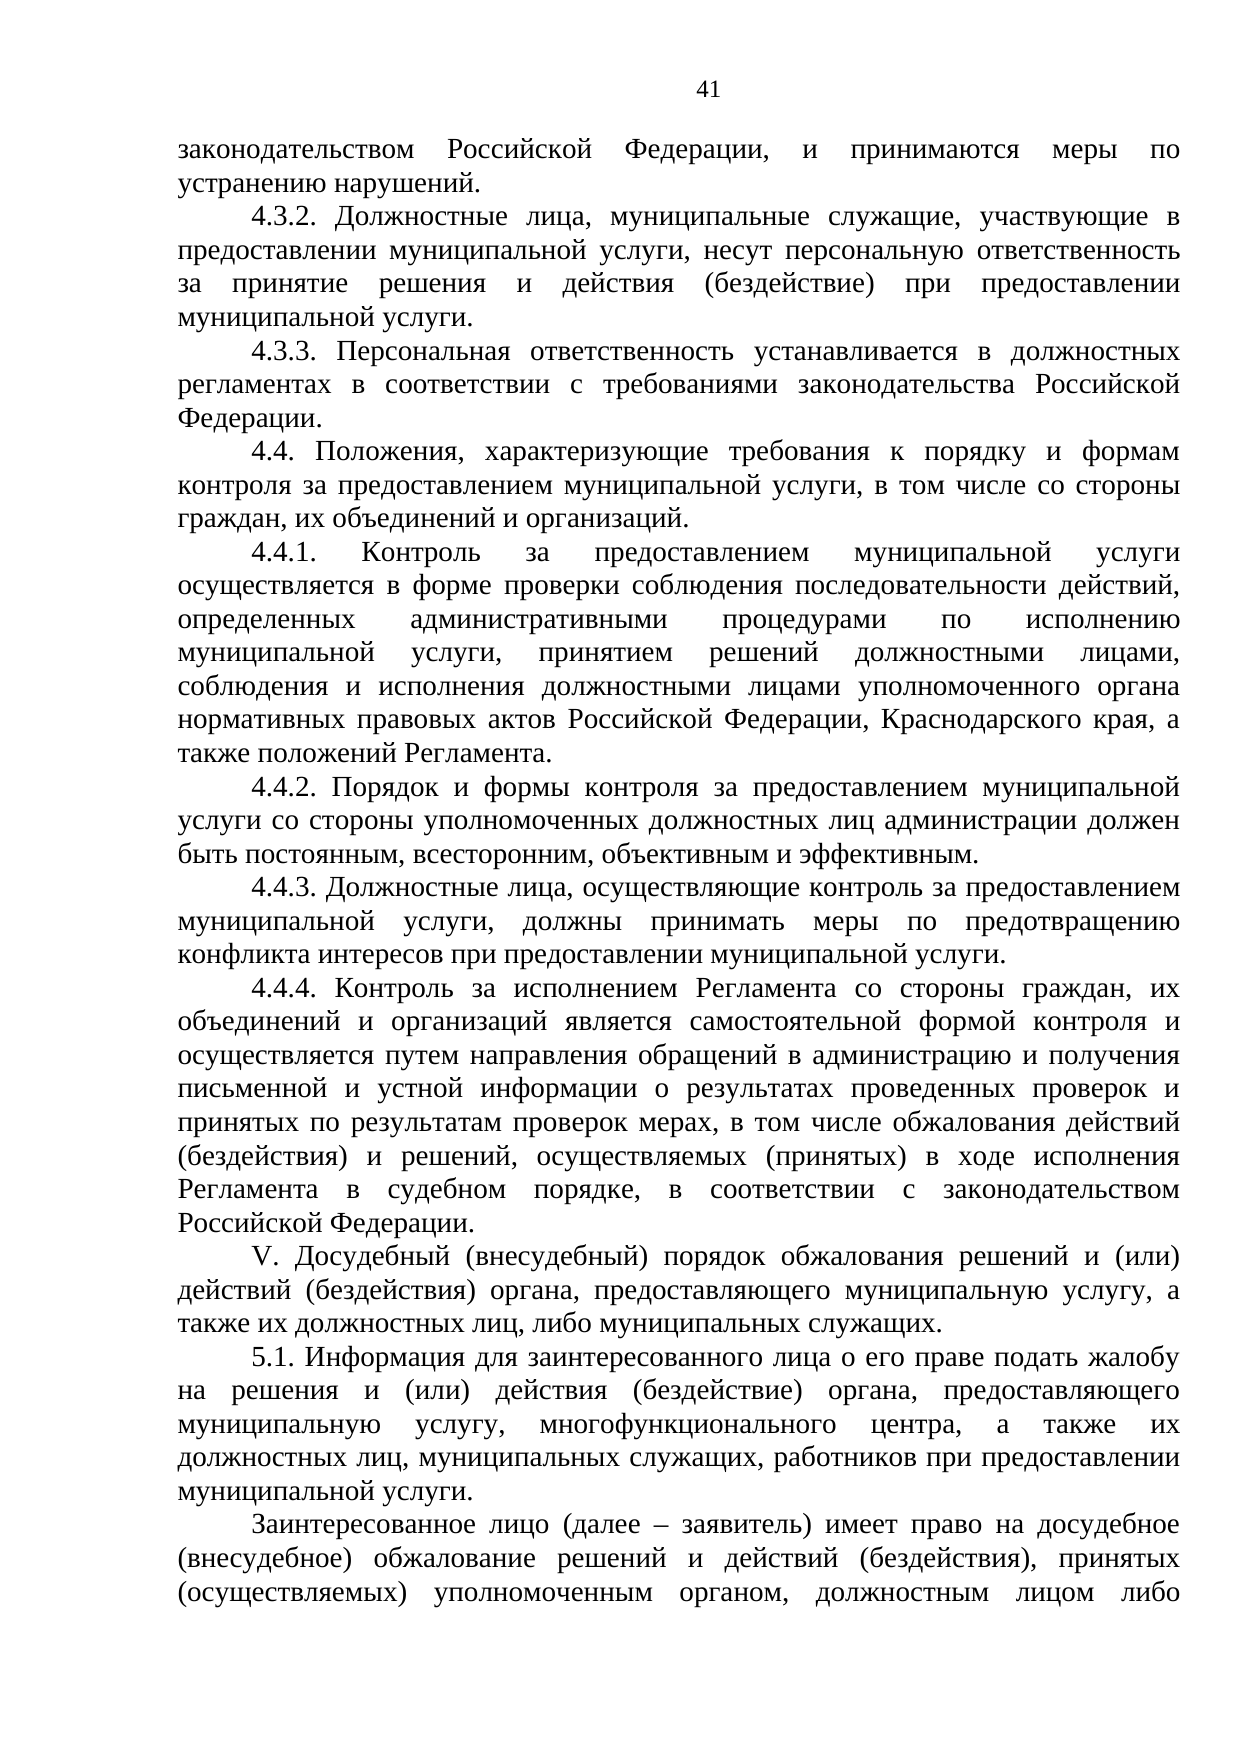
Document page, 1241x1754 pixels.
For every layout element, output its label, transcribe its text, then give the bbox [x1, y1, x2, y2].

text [177, 131, 1181, 198]
text 4.4.1. Контроль за предоставлением муниципальной услуги осуществляется в форме проверки соблюдения последовательности действий, определенных административными процедурами по исполнению муниципальной услуги, принятием решений должностными лицами, соблюдения и исполнения должностными лицами уполномоченного органа нормативных правовых актов Российской Федерации, Краснодарского края, а также положений Регламента. [177, 534, 1181, 769]
text 4.4.4. Контроль за исполнением Регламента со стороны граждан, их объединений и организаций является самостоятельной формой контроля и осуществляется путем направления обращений в администрацию и получения письменной и устной информации о результатах проведенных проверок и принятых по результатам проверок мерах, в том числе обжалования действий (бездействия) и решений, осуществляемых (принятых) в ходе исполнения Регламента в судебном порядке, в соответствии с законодательством Российской Федерации. [177, 970, 1181, 1238]
text 4.4.2. Порядок и формы контроля за предоставлением муниципальной услуги со стороны уполномоченных должностных лиц администрации должен быть постоянным, всесторонним, объективным и эффективным. [177, 769, 1181, 869]
text 4.4.3. Должностные лица, осуществляющие контроль за предоставлением муниципальной услуги, должны принимать меры по предотвращению конфликта интересов при предоставлении муниципальной услуги. [177, 869, 1181, 970]
text 4.3.3. Персональная ответственность устанавливается в должностных регламентах в соответствии с требованиями законодательства Российской Федерации. [177, 333, 1181, 433]
text 4.4. Положения, характеризующие требования к порядку и формам контроля за предоставлением муниципальной услуги, в том числе со стороны граждан, их объединений и организаций. [177, 433, 1181, 534]
text 4.3.2. Должностные лица, муниципальные служащие, участвующие в предоставлении муниципальной услуги, несут персональную ответственность за принятие решения и действия (бездействие) при предоставлении муниципальной услуги. [177, 198, 1181, 333]
text V. Досудебный (внесудебный) порядок обжалования решений и (или) действий (бездействия) органа, предоставляющего муниципальную услугу, а также их должностных лиц, либо муниципальных служащих. [177, 1238, 1181, 1339]
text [177, 1507, 1181, 1607]
text 5.1. Информация для заинтересованного лица о его праве подать жалобу на решения и (или) действия (бездействие) органа, предоставляющего муниципальную услугу, многофункционального центра, а также их должностных лиц, муниципальных служащих, работников при предоставлении муниципальной услуги. [177, 1339, 1181, 1507]
